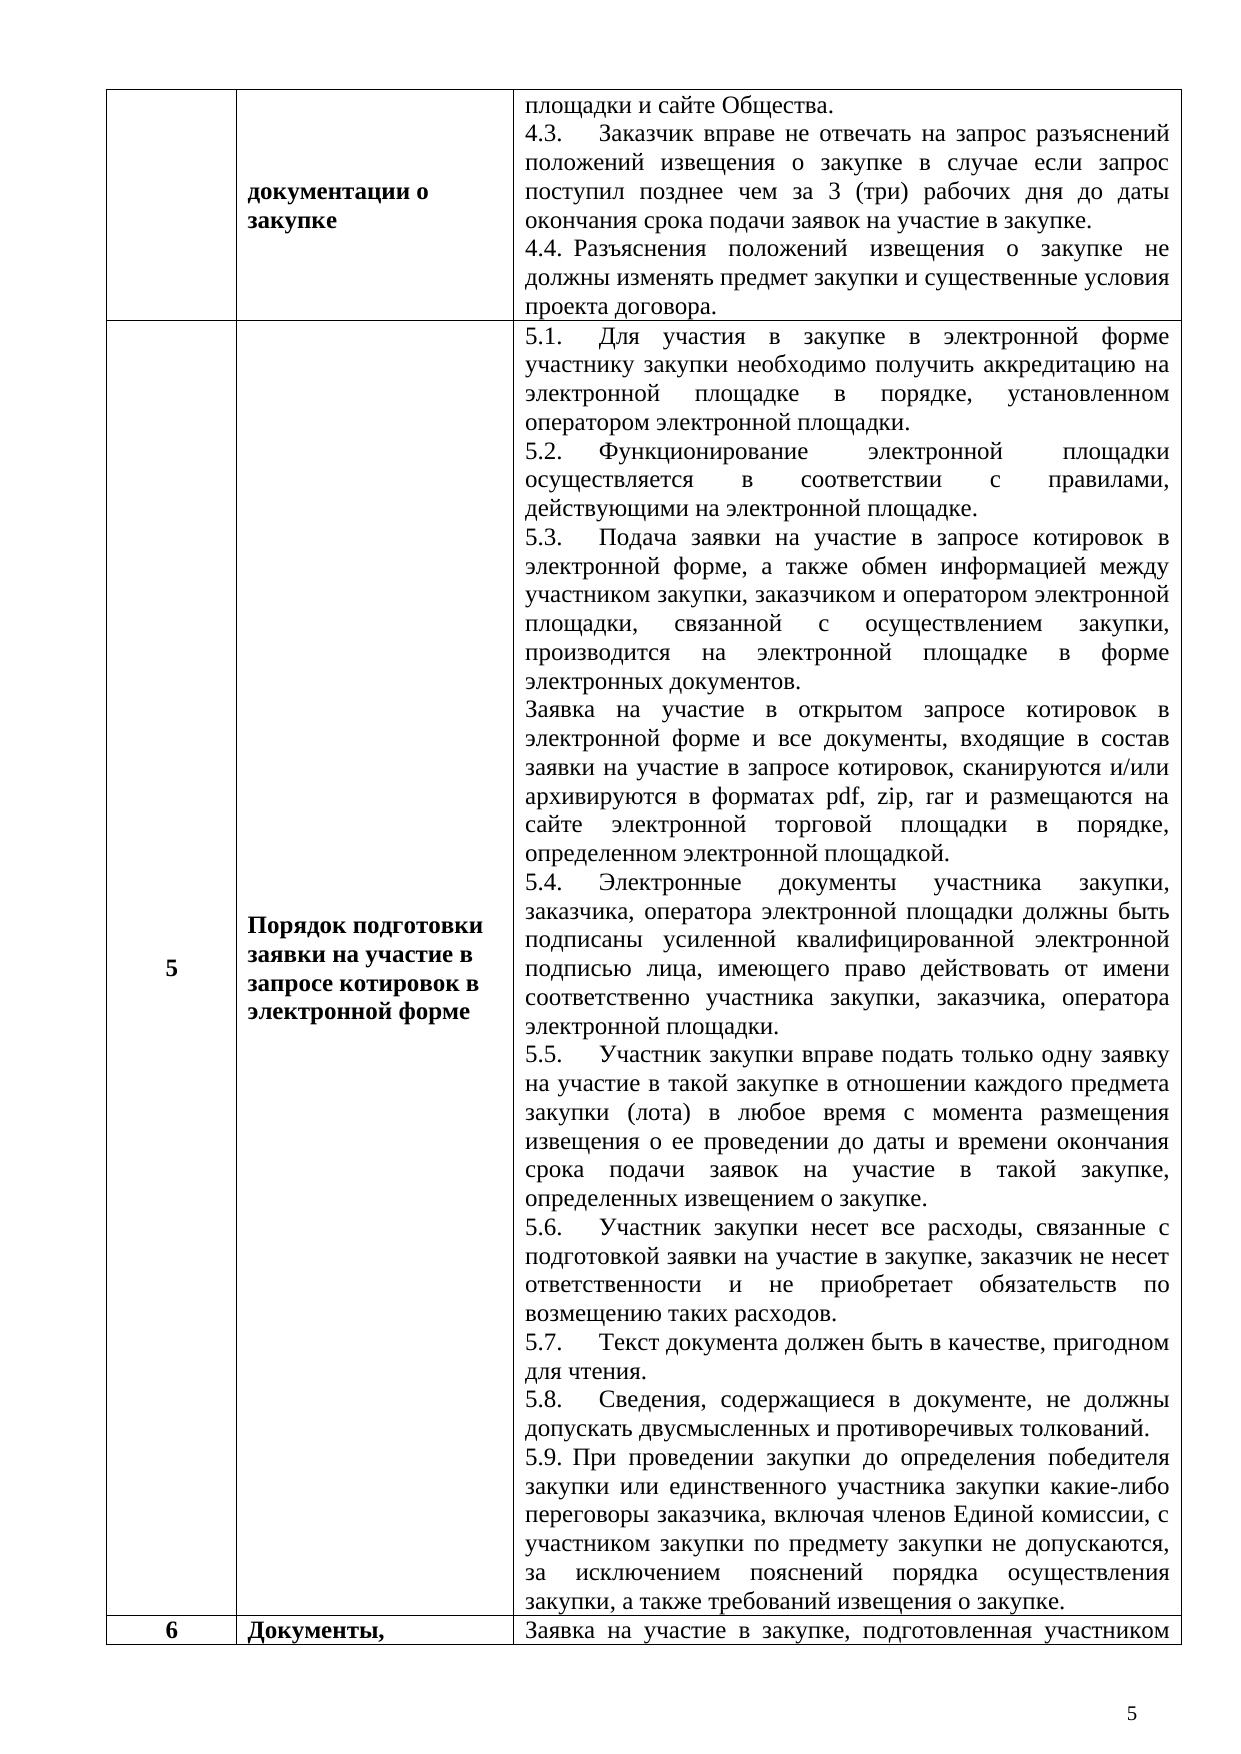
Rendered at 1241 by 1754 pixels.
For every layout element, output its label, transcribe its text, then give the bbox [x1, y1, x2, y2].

table_cell 5 [107, 321, 236, 1614]
table_cell Для участия в закупке в электронной форме участнику закупки необходимо получить аккредитацию на электронной площадке в порядке, установленном оператором электронной площадки. Функционирование электронной площадки осуществляется в соответствии с правилами, действующими на электронной площадке. Подача заявки на участие в запросе котировок в электронной форме, а также обмен информацией между участником закупки, заказчиком и оператором электронной площадки, связанной с осуществлением закупки, производится на электронной площадке в форме электронных документов. Заявка на участие в открытом запросе котировок в электронной форме и все документы, входящие в состав заявки на участие в запросе котировок, сканируются и/или архивируются в форматах pdf, zip, rar и размещаются на сайте электронной торговой площадки в порядке, определенном электронной площадкой. Электронные документы участника закупки, заказчика, оператора электронной площадки должны быть подписаны усиленной квалифицированной электронной подписью лица, имеющего право действовать от имени соответственно участника закупки, заказчика, оператора электронной площадки. Участник закупки вправе подать только одну заявку на участие в такой закупке в отношении каждого предмета закупки (лота) в любое время с момента размещения извещения о ее проведении до даты и времени окончания срока подачи заявок на участие в такой закупке, определенных извещением о закупке. Участник закупки несет все расходы, связанные с подготовкой заявки на участие в закупке, заказчик не несет ответственности и не приобретает обязательств по возмещению таких расходов. Текст документа должен быть в качестве, пригодном для чтения. Сведения, содержащиеся в документе, не должны допускать двусмысленных и противоречивых толкований. При проведении закупки до определения победителя закупки или единственного участника закупки какие-либо переговоры заказчика, включая членов Единой комиссии, с участником закупки по предмету закупки не допускаются, за исключением пояснений порядка осуществления закупки, а также требований извещения о закупке. [514, 321, 1181, 1614]
table_cell 4 [107, 90, 236, 320]
table_cell 6 [107, 1616, 236, 1644]
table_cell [237, 90, 513, 320]
table_cell Порядок подготовки заявки на участие в запросе котировок в электронной форме [237, 321, 513, 1614]
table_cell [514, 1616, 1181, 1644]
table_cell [237, 1616, 513, 1644]
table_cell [514, 90, 1181, 320]
